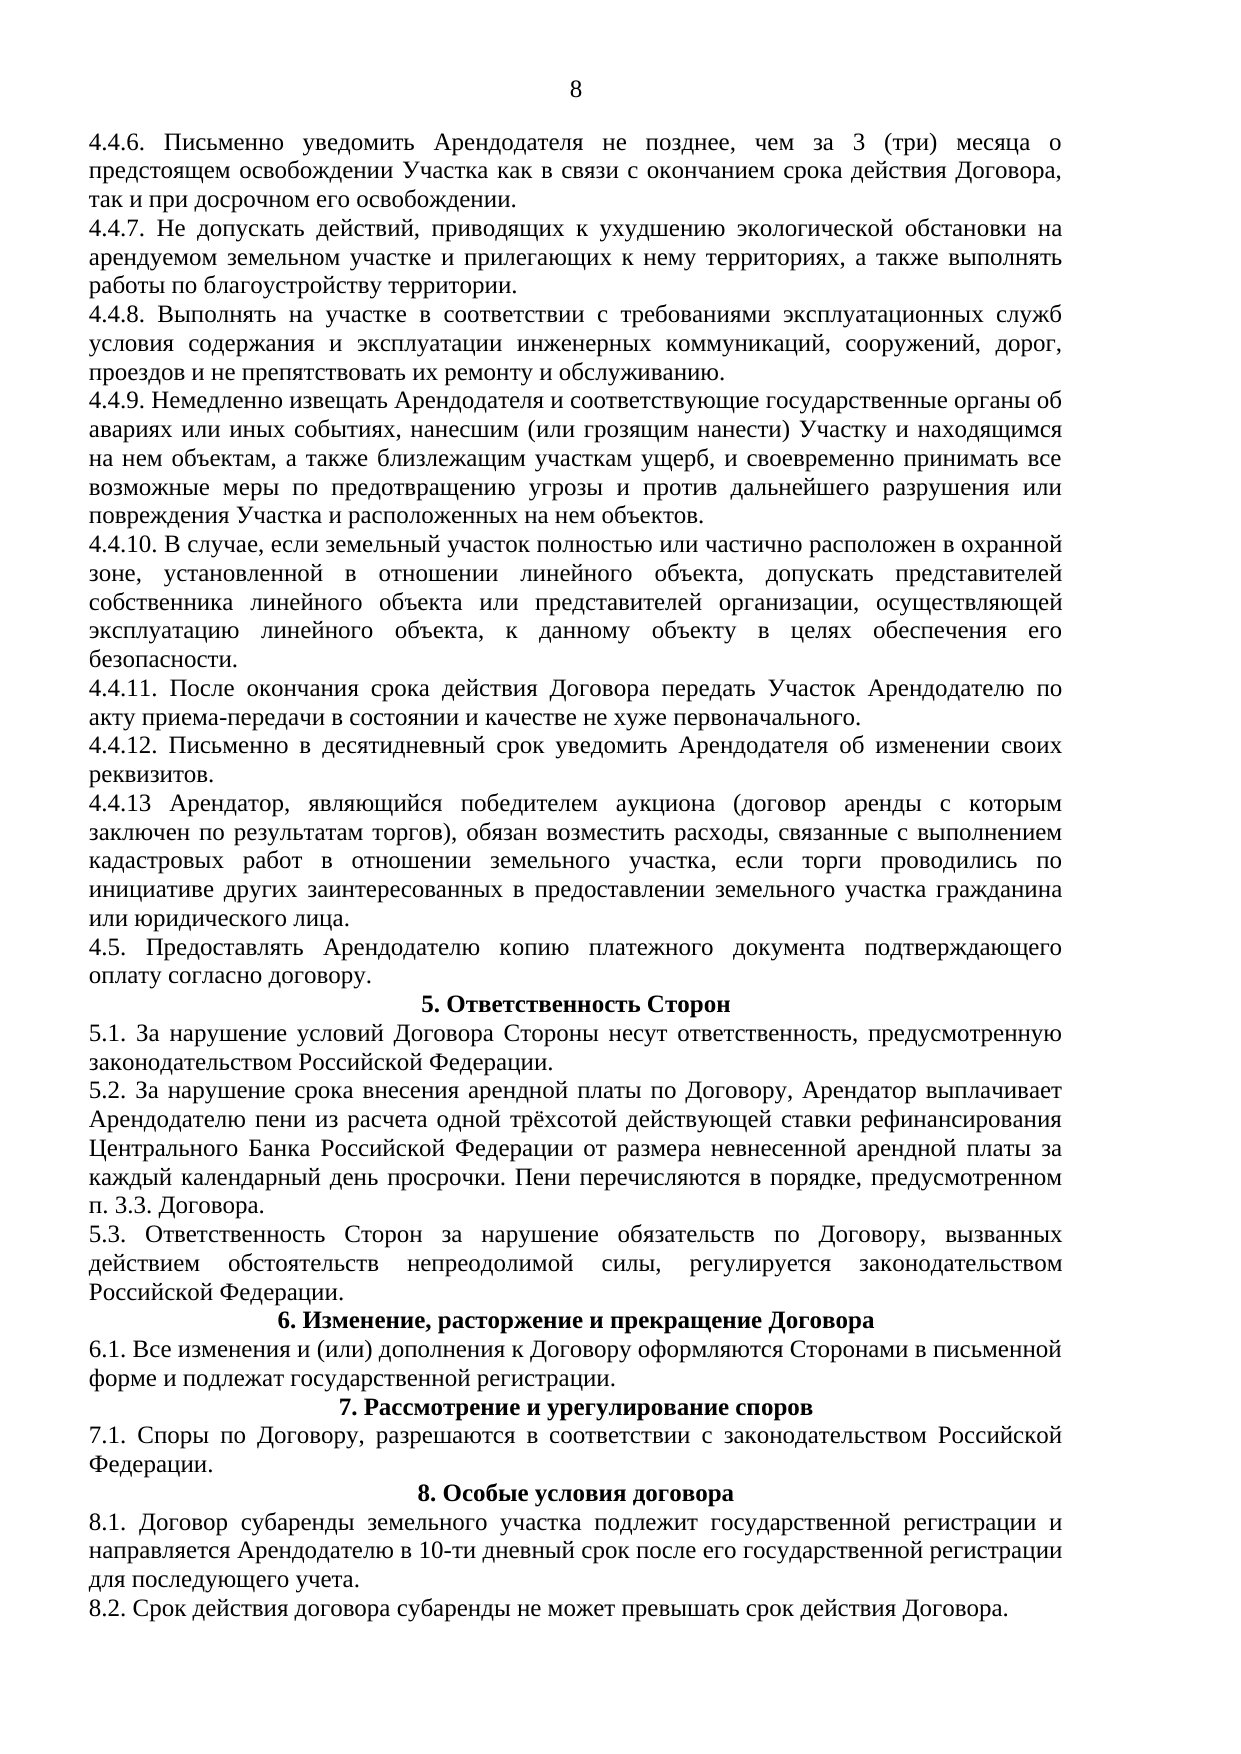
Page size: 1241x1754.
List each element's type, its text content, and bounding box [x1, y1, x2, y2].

text 7.1. Споры по Договору, разрешаются в соответствии с законодательством Российской Федерации. [89, 1420, 1063, 1478]
text 5.1. За нарушение условий Договора Стороны несут ответственность, предусмотренную законодательством Российской Федерации. [89, 1018, 1063, 1075]
text 4.4.9. Немедленно извещать Арендодателя и соответствующие государственные органы об авариях или иных событиях, нанесшим (или грозящим нанести) Участку и находящимся на нем объектам, а также близлежащим участкам ущерб, и своевременно принимать все возможные меры по предотвращению угрозы и против дальнейшего разрушения или повреждения Участка и расположенных на нем объектов. [89, 385, 1063, 529]
text 6.1. Все изменения и (или) дополнения к Договору оформляются Сторонами в письменной форме и подлежат государственной регистрации. [89, 1334, 1063, 1392]
text 8.2. Срок действия договора субаренды не может превышать срок действия Договора. [89, 1593, 1063, 1622]
text 4.4.11. После окончания срока действия Договора передать Участок Арендодателю по акту приема-передачи в состоянии и качестве не хуже первоначального. [89, 673, 1063, 730]
text 4.5. Предоставлять Арендодателю копию платежного документа подтверждающего оплату согласно договору. [89, 932, 1063, 989]
text 7. Рассмотрение и урегулирование споров [89, 1392, 1063, 1420]
text 4.4.7. Не допускать действий, приводящих к ухудшению экологической обстановки на арендуемом земельном участке и прилегающих к нему территориях, а также выполнять работы по благоустройству территории. [89, 213, 1063, 299]
text 5. Ответственность Сторон [89, 989, 1063, 1018]
text 4.4.10. В случае, если земельный участок полностью или частично расположен в охранной зоне, установленной в отношении линейного объекта, допускать представителей собственника линейного объекта или представителей организации, осуществляющей эксплуатацию линейного объекта, к данному объекту в целях обеспечения его безопасности. [89, 529, 1063, 673]
text 8.1. Договор субаренды земельного участка подлежит государственной регистрации и направляется Арендодателю в 10-ти дневный срок после его государственной регистрации для последующего учета. [89, 1507, 1063, 1593]
text 6. Изменение, расторжение и прекращение Договора [89, 1305, 1063, 1334]
text 5.2. За нарушение срока внесения арендной платы по Договору, Арендатор выплачивает Арендодателю пени из расчета одной трёхсотой действующей ставки рефинансирования Центрального Банка Российской Федерации от размера невнесенной арендной платы за каждый календарный день просрочки. Пени перечисляются в порядке, предусмотренном п. 3.3. Договора. [89, 1075, 1063, 1219]
text 8. Особые условия договора [89, 1478, 1063, 1507]
text 4.4.6. Письменно уведомить Арендодателя не позднее, чем за 3 (три) месяца о предстоящем освобождении Участка как в связи с окончанием срока действия Договора, так и при досрочном его освобождении. [89, 127, 1063, 213]
text 4.4.8. Выполнять на участке в соответствии с требованиями эксплуатационных служб условия содержания и эксплуатации инженерных коммуникаций, сооружений, дорог, проездов и не препятствовать их ремонту и обслуживанию. [89, 299, 1063, 385]
text 4.4.12. Письменно в десятидневный срок уведомить Арендодателя об изменении своих реквизитов. [89, 730, 1063, 788]
text 5.3. Ответственность Сторон за нарушение обязательств по Договору, вызванных действием обстоятельств непреодолимой силы, регулируется законодательством Российской Федерации. [89, 1219, 1063, 1305]
text 4.4.13 Арендатор, являющийся победителем аукциона (договор аренды с которым заключен по результатам торгов), обязан возместить расходы, связанные с выполнением кадастровых работ в отношении земельного участка, если торги проводились по инициативе других заинтересованных в предоставлении земельного участка гражданина или юридического лица. [89, 788, 1063, 932]
